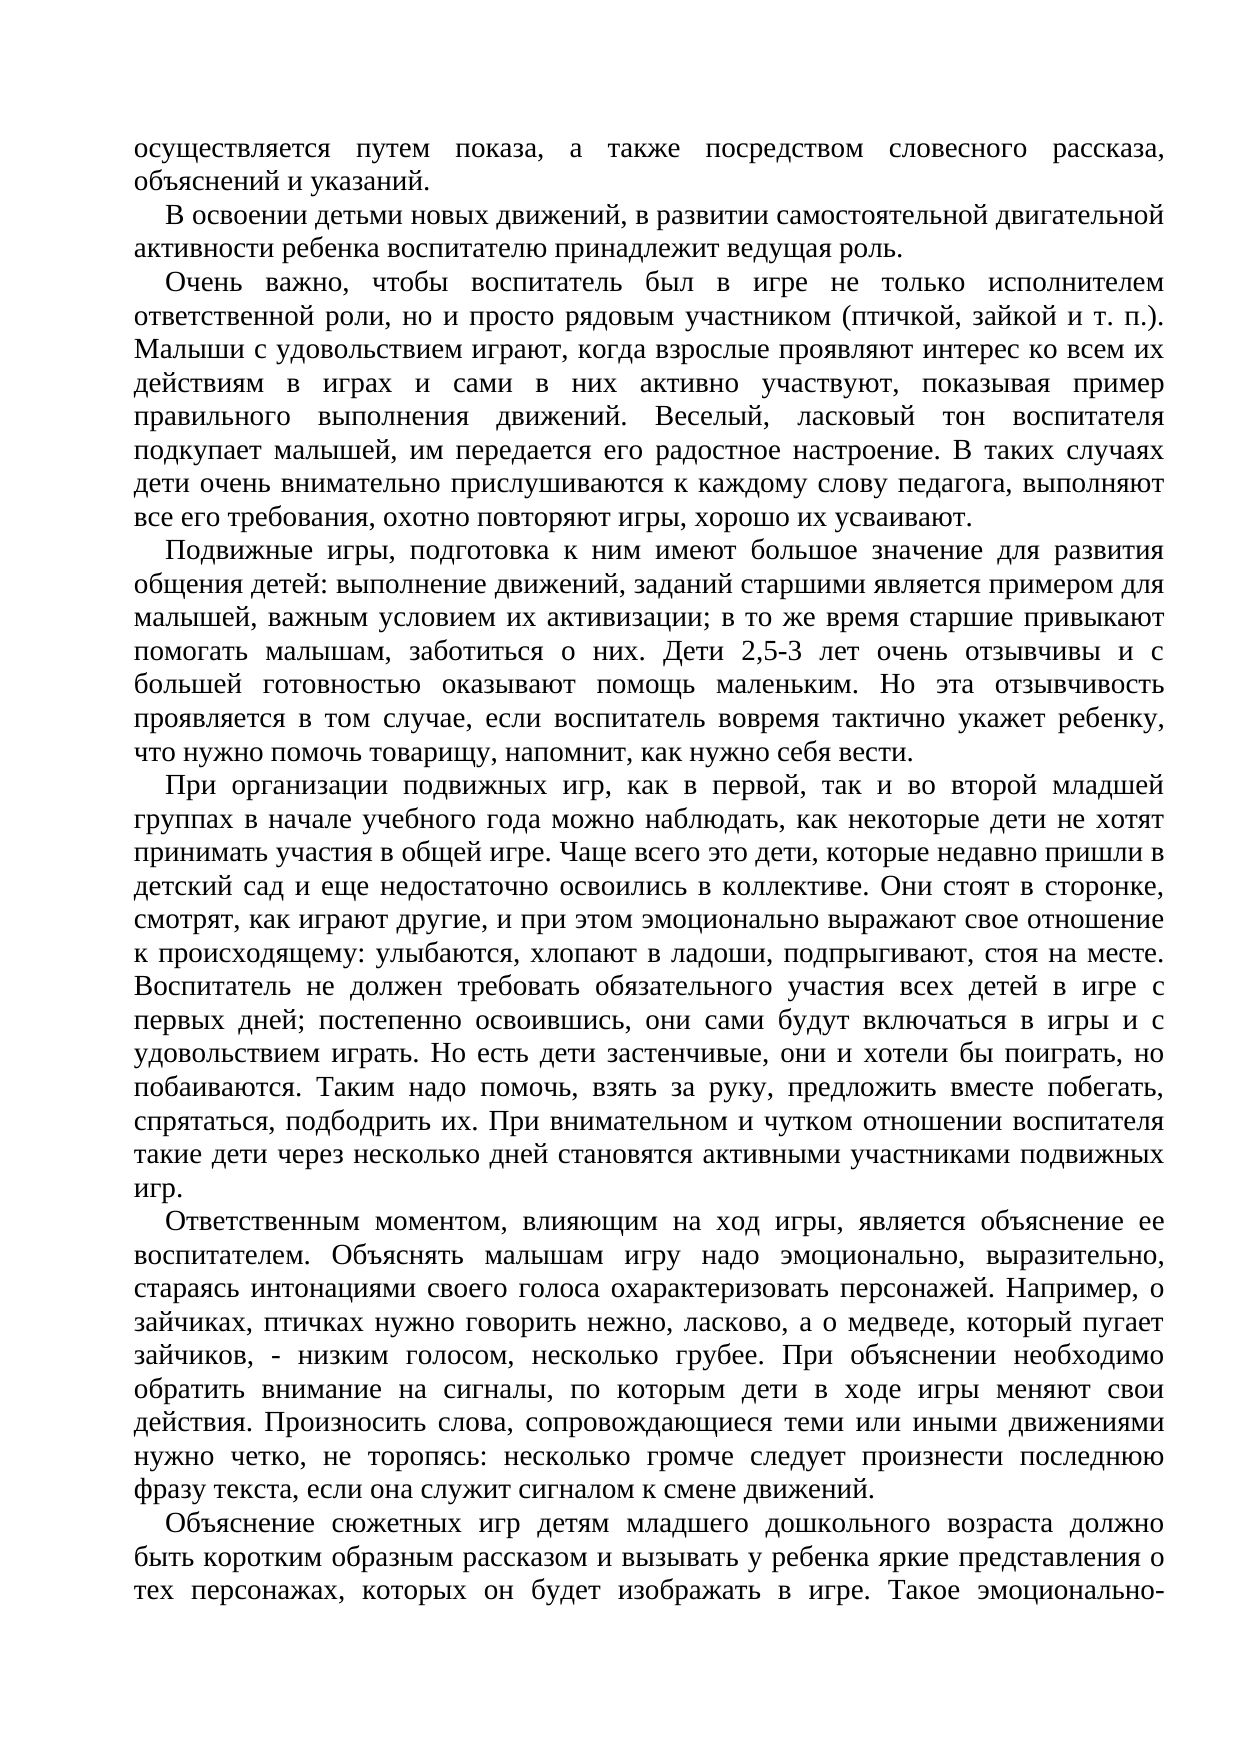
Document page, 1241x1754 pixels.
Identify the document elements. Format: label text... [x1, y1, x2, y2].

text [134, 130, 1166, 197]
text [134, 1505, 1166, 1606]
text Очень важно, чтобы воспитатель был в игре не только исполнителем ответственной роли, но и просто рядовым участником (птичкой, зайкой и т. п.). Малыши с удовольствием играют, когда взрослые проявляют интерес ко всем их действиям в играх и сами в них активно участвуют, показывая пример правильного выполнения движений. Веселый, ласковый тон воспитателя подкупает малышей, им передается его радостное настроение. В таких случаях дети очень внимательно прислушиваются к каждому слову педагога, выполняют все его требования, охотно повторяют игры, хорошо их усваивают. [134, 264, 1166, 532]
text Ответственным моментом, влияющим на ход игры, является объяснение ее воспитателем. Объяснять малышам игру надо эмоционально, выразительно, стараясь интонациями своего голоса охарактеризовать персонажей. Например, о зайчиках, птичках нужно говорить нежно, ласково, а о медведе, который пугает зайчиков, - низким голосом, несколько грубее. При объяснении необходимо обратить внимание на сигналы, по которым дети в ходе игры меняют свои действия. Произносить слова, сопровождающиеся теми или иными движениями нужно четко, не торопясь: несколько громче следует произнести последнюю фразу текста, если она служит сигналом к смене движений. [134, 1203, 1166, 1505]
text При организации подвижных игр, как в первой, так и во второй младшей группах в начале учебного года можно наблюдать, как некоторые дети не хотят принимать участия в общей игре. Чаще всего это дети, которые недавно пришли в детский сад и еще недостаточно освоились в коллективе. Они стоят в сторонке, смотрят, как играют другие, и при этом эмоционально выражают свое отношение к происходящему: улыбаются, хлопают в ладоши, подпрыгивают, стоя на месте. Воспитатель не должен требовать обязательного участия всех детей в игре с первых дней; постепенно освоившись, они сами будут включаться в игры и с удовольствием играть. Но есть дети застенчивые, они и хотели бы поиграть, но побаиваются. Таким надо помочь, взять за руку, предложить вместе побегать, спрятаться, подбодрить их. При внимательном и чутком отношении воспитателя такие дети через несколько дней становятся активными участниками подвижных игр. [134, 767, 1166, 1203]
text В освоении детьми новых движений, в развитии самостоятельной двигательной активности ребенка воспитателю принадлежит ведущая роль. [134, 197, 1166, 264]
text Подвижные игры, подготовка к ним имеют большое значение для развития общения детей: выполнение движений, заданий старшими является примером для малышей, важным условием их активизации; в то же время старшие привыкают помогать малышам, заботиться о них. Дети 2,5-3 лет очень отзывчивы и с большей готовностью оказывают помощь маленьким. Но эта отзывчивость проявляется в том случае, если воспитатель вовремя тактично укажет ребенку, что нужно помочь товарищу, напомнит, как нужно себя вести. [134, 532, 1166, 767]
